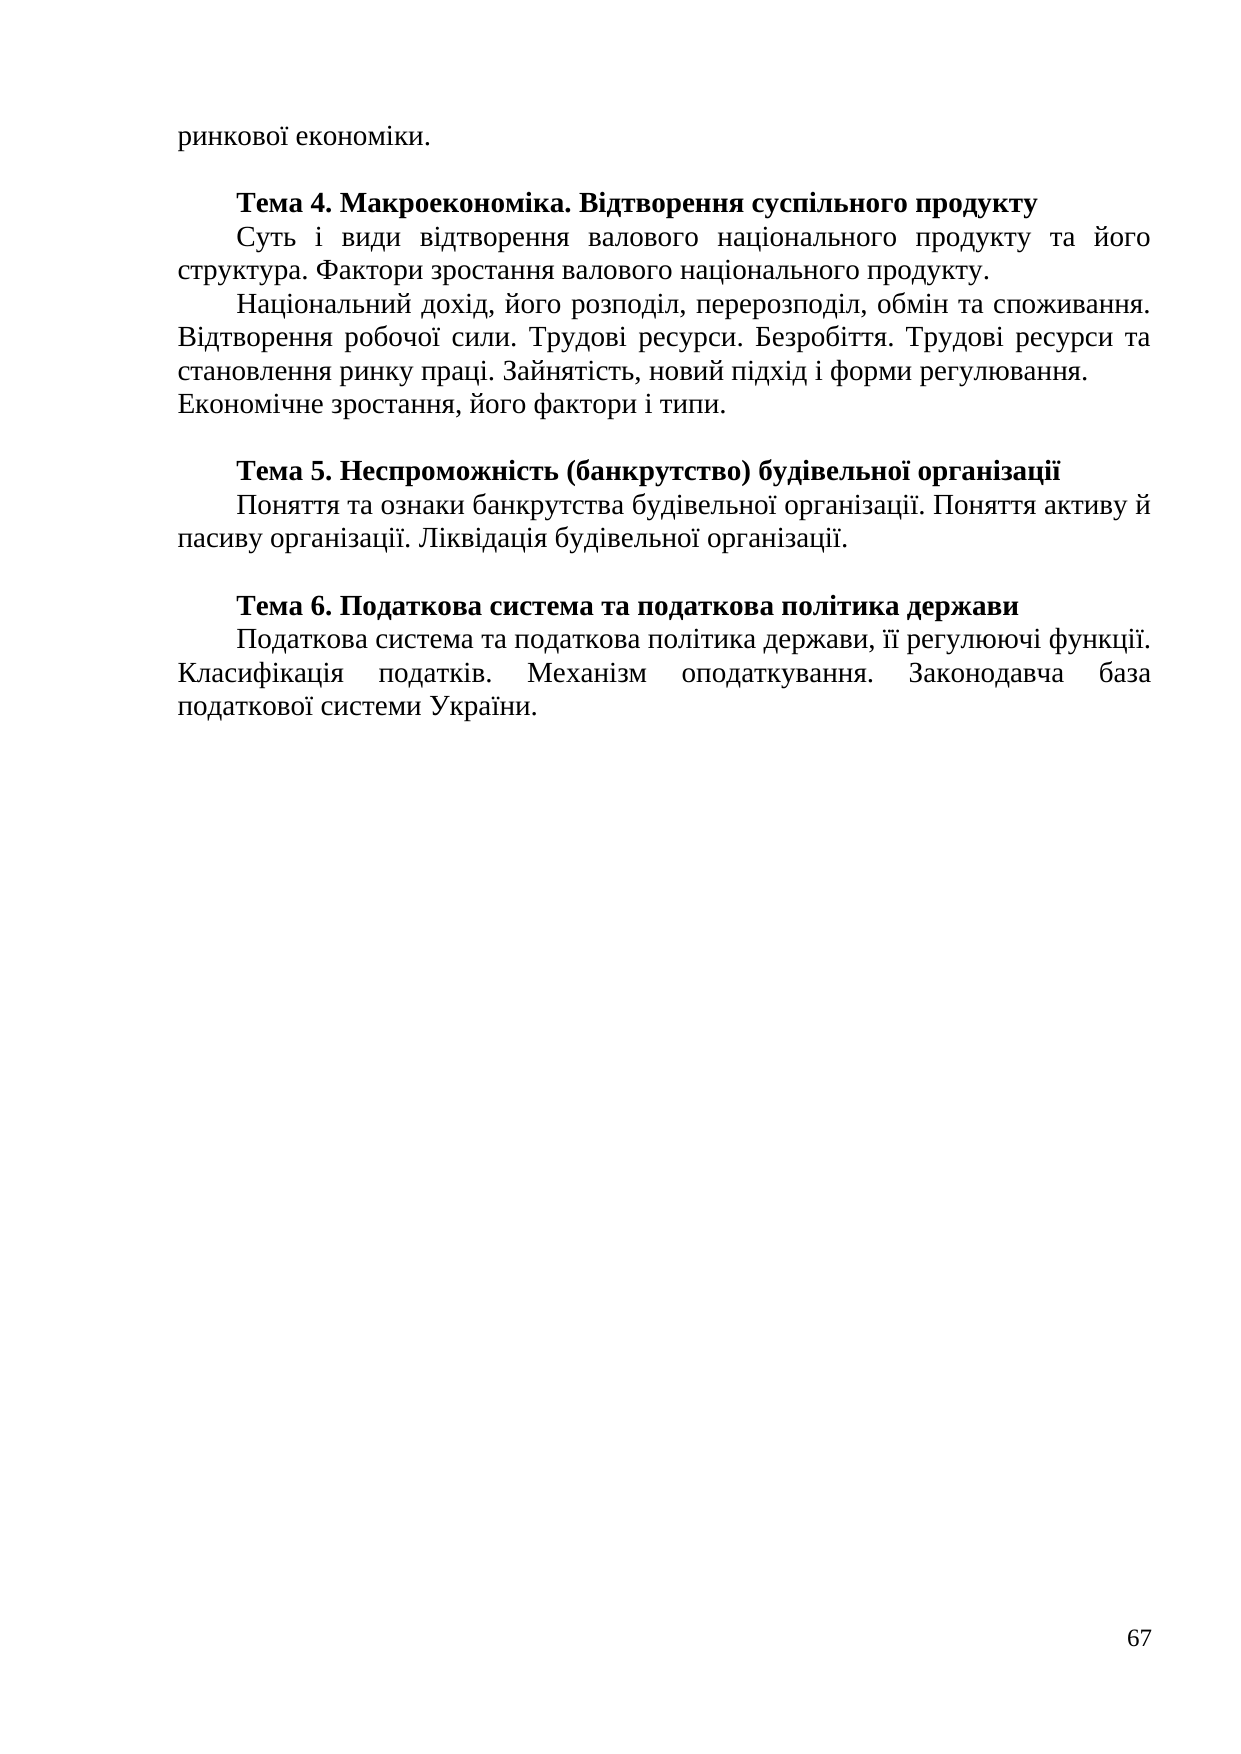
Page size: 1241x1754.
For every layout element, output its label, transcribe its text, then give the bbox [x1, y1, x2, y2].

text Суть і види відтворення валового національного продукту та його структура. Фактори зростання валового національного продукту. [177, 219, 1152, 286]
text Тема 4. Макроекономіка. Відтворення суспільного продукту [177, 185, 1152, 219]
text Національний дохід, його розподіл, перерозподіл, обмін та споживання. Відтворення робочої сили. Трудові ресурси. Безробіття. Трудові ресурси та становлення ринку праці. Зайнятість, новий підхід і форми регулювання. [177, 286, 1152, 386]
text Тема 5. Неспроможність (банкрутство) будівельної організації [177, 453, 1152, 487]
text Тема 6. Податкова система та податкова політика держави [177, 588, 1152, 621]
text Поняття та ознаки банкрутства будівельної організації. Поняття активу й пасиву організації. Ліквідація будівельної організації. [177, 487, 1152, 554]
text Податкова система та податкова політика держави, її регулюючі функції. Класифікація податків. Механізм оподаткування. Законодавча база податкової системи України. [177, 621, 1152, 722]
text Економічне зростання, його фактори і типи. [177, 386, 1152, 420]
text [177, 118, 1152, 152]
